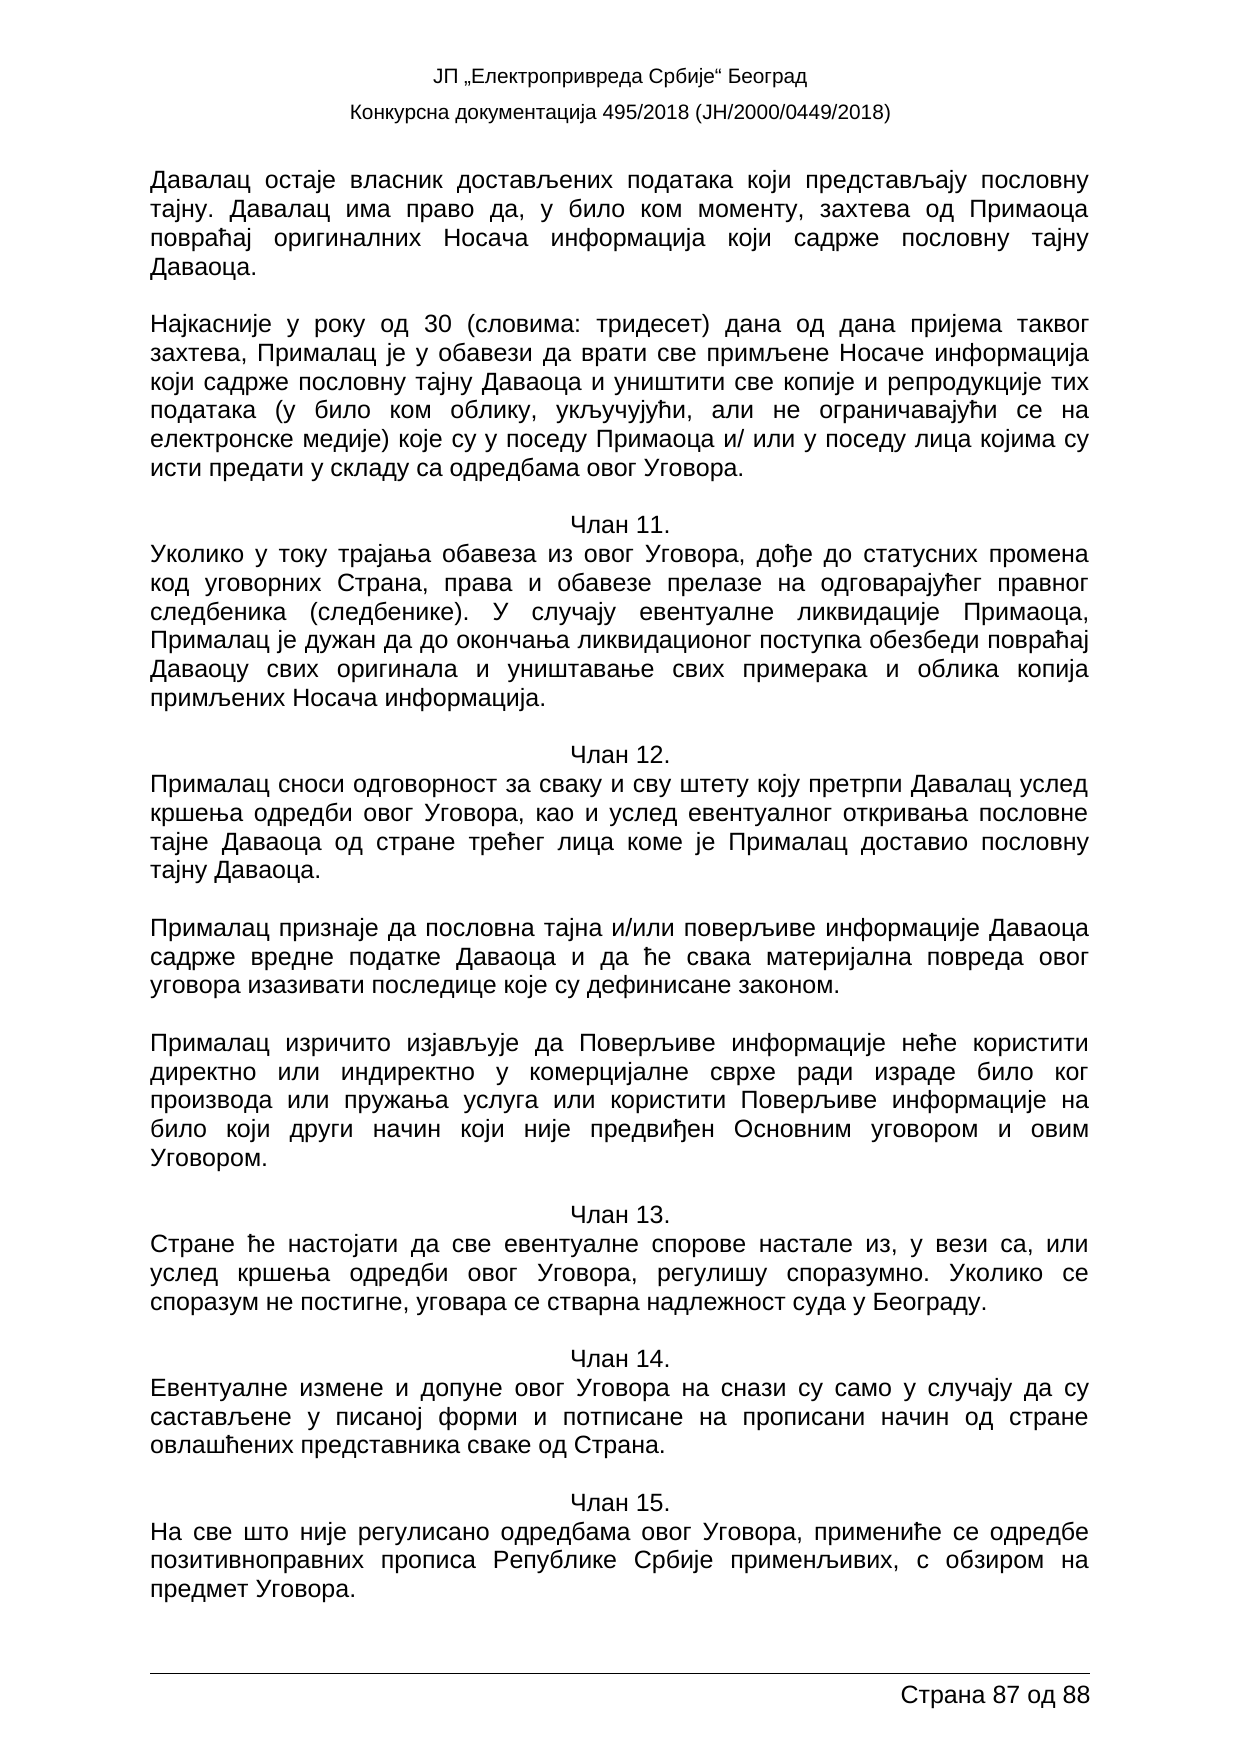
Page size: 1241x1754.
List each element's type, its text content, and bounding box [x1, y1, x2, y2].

text Прималац сноси одговорност за сваку и сву штету коју претрпи Давалац услед кршења одредби овог Уговора, као и услед евентуалног откривања пословне тајне Даваоца од стране трећег лица коме је Прималац доставио пословну тајну Даваоца. [150, 769, 1090, 884]
text Члан 14. [150, 1344, 1090, 1373]
text Члан 15. [150, 1488, 1090, 1517]
text Члан 13. [150, 1200, 1090, 1229]
text Члан 12. [150, 740, 1090, 769]
text На све што није регулисано одредбама овог Уговора, примениће се одредбе позитивноправних прописа Републике Србије применљивих, с обзиром на предмет Уговора. [150, 1517, 1090, 1603]
text Члан 11. [150, 510, 1090, 539]
text Евентуалне измене и допуне овог Уговора на снази су само у случају да су састављене у писаној форми и потписане на прописани начин од стране овлашћених представника сваке од Страна. [150, 1373, 1090, 1459]
text Давалац остаје власник достављених података који представљају пословну тајну. Давалац има право да, у било ком моменту, захтева од Примаоца повраћај оригиналних Носача информација који садрже пословну тајну Даваоца. [150, 165, 1090, 280]
text Уколико у току трајања обавеза из овог Уговора, дође до статусних промена код уговорних Страна, права и обавезе прелазе на одговарајућег правног следбеника (следбенике). У случају евентуалне ликвидације Примаоца, Прималац је дужан да до окончања ликвидационог поступка обезбеди повраћај Даваоцу свих оригинала и уништавање свих примерака и облика копија примљених Носача информација. [150, 539, 1090, 712]
text Прималац признаје да пословна тајна и/или поверљиве информације Даваоца садрже вредне податке Даваоца и да ће свака материјална повреда овог уговора изазивати последице које су дефинисане законом. [150, 913, 1090, 999]
text Прималац изричито изјављује да Поверљиве информације неће користити директно или индиректно у комерцијалне сврхе ради израде било ког производа или пружања услуга или користити Поверљиве информације на било који други начин који није предвиђен Основним уговором и овим Уговором. [150, 1028, 1090, 1172]
text Најкасније у року од 30 (словима: тридесет) дана од дана пријема таквог захтева, Прималац је у обавези да врати све примљене Носаче информација који садрже пословну тајну Даваоца и уништити све копије и репродукције тих података (у било ком облику, укључујући, али не ограничавајући се на електронске медије) које су у поседу Примаоца и/ или у поседу лица којима су исти предати у складу са одредбама овог Уговора. [150, 309, 1090, 482]
text Стране ће настојати да све евентуалне спорове настале из, у вези са, или услед кршењa одредби овог Уговора, регулишу споразумно. Уколико се споразум не постигне, уговара се стварна надлежност суда у Београду. [150, 1229, 1090, 1315]
